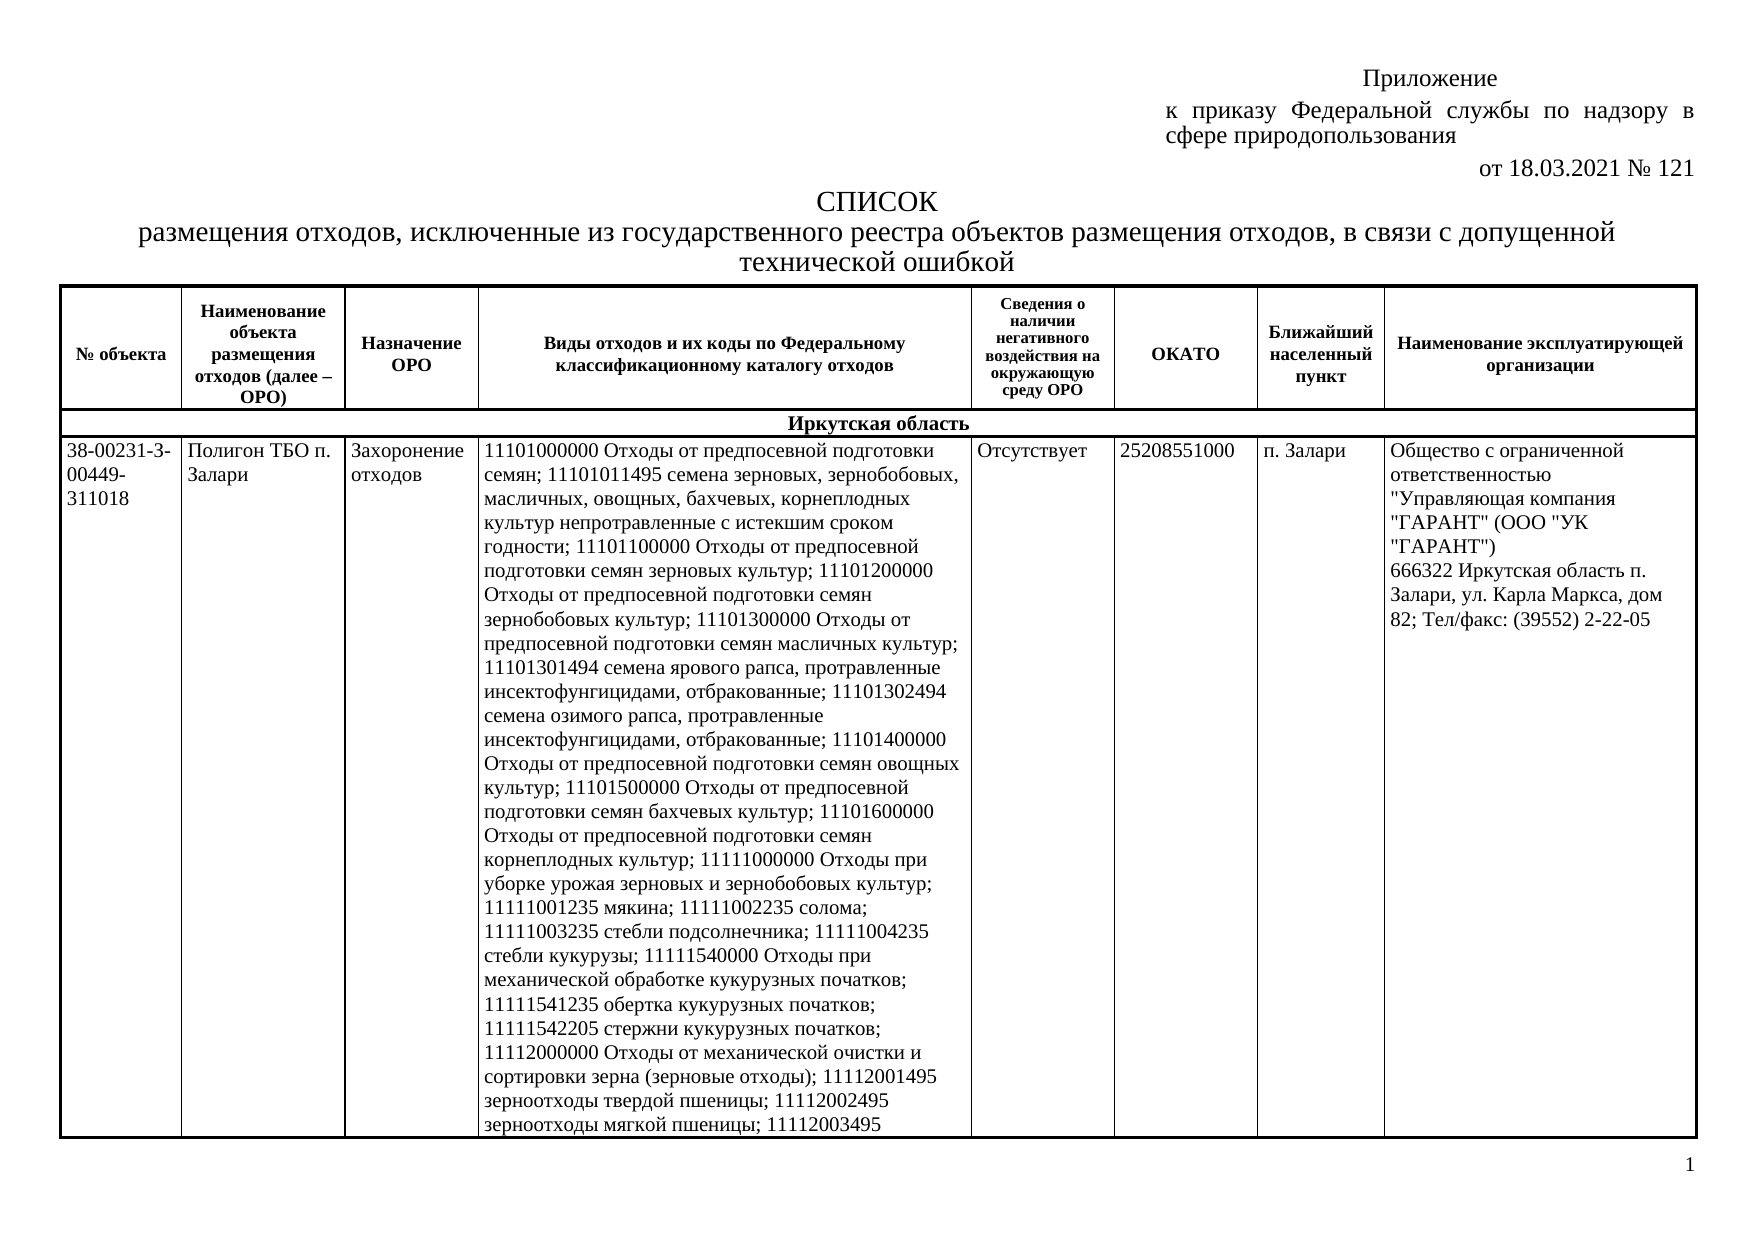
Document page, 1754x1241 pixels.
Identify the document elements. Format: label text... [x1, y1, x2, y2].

table_header № объекта [62, 288, 181, 408]
text СПИСОК размещения отходов, исключенные из государственного реестра объектов размещения отходов, в связи с допущенной технической ошибкой [59, 187, 1695, 278]
text Приложение [1165, 65, 1695, 91]
table_header Сведения о наличии негативного воздействия на окружающую среду ОРО [972, 288, 1114, 408]
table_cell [1385, 438, 1695, 1136]
table_header ОКАТО [1115, 288, 1257, 408]
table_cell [182, 438, 344, 1136]
text от 18.03.2021 № 121 [1090, 155, 1695, 181]
table_header Назначение ОРО [346, 288, 478, 408]
table_cell Отсутствует [972, 438, 1114, 1136]
table_header Наименование эксплуатирующей организации [1385, 288, 1695, 408]
table_cell 25208551000 [1115, 438, 1257, 1136]
table_cell п. Залари [1258, 438, 1384, 1136]
table_cell Захоронение отходов [346, 438, 478, 1136]
text к приказу Федеральной службы по надзору в сфере природопользования [1165, 97, 1695, 149]
table_header Виды отходов и их коды по Федеральному классификационному каталогу отходов [479, 288, 971, 408]
table_header Наименование объекта размещения отходов (далее – ОРО) [182, 288, 344, 408]
table_cell Иркутская область [62, 411, 1695, 435]
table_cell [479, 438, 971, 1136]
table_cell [62, 438, 181, 1136]
table_header Ближайший населенный пункт [1258, 288, 1384, 408]
